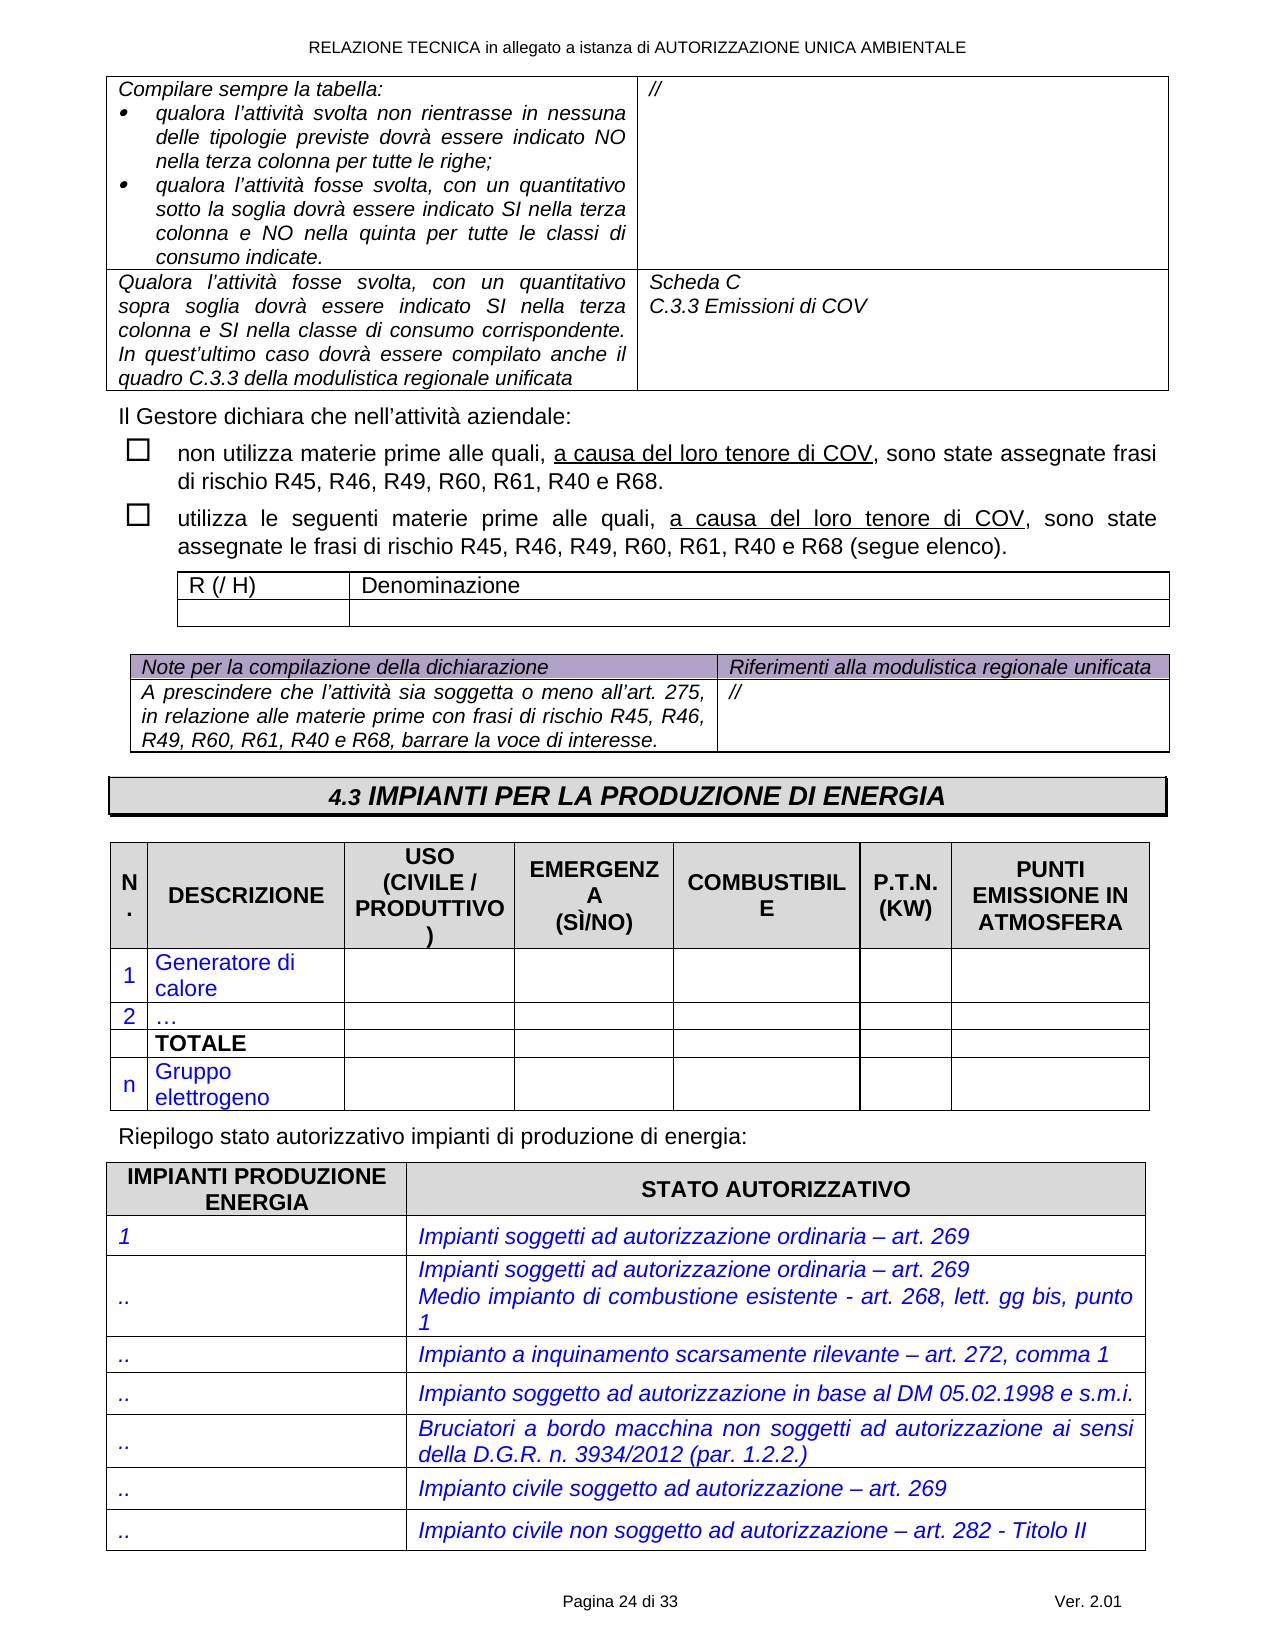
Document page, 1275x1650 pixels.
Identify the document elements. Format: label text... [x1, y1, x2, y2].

table_cell .. [107, 1337, 406, 1372]
table_cell n [111, 1058, 147, 1110]
table_cell [515, 1058, 673, 1110]
table_cell 2 [111, 1003, 147, 1029]
table_cell [674, 949, 859, 1002]
table_cell .. [107, 1415, 406, 1467]
text Riepilogo stato autorizzativo impianti di produzione di energia: [118, 1123, 1157, 1150]
list utilizza le seguenti materie prime alle quali, a causa del loro tenore di COV, sono state assegnate le frasi di rischio R45, R46, R49, R60, R61, R40 e R68 (segue elenco). [124, 504, 1157, 559]
table_cell Scheda C C.3.3 Emissioni di COV [638, 270, 1168, 389]
table_cell .. [107, 1510, 406, 1550]
table_cell .. [107, 1256, 406, 1336]
table_cell [674, 1030, 859, 1057]
table_cell [515, 949, 673, 1002]
table_header PUNTI emissione in atmOSFERA [952, 843, 1149, 948]
table_cell [952, 1030, 1149, 1057]
table_cell Impianto a inquinamento scarsamente rilevante – art. 272, comma 1 [407, 1337, 1145, 1372]
table_cell [515, 1030, 673, 1057]
table_cell [861, 1030, 951, 1057]
table_cell // [718, 680, 1169, 751]
table_header IMPIANTI PRODUZIONE ENERGIA [107, 1163, 406, 1215]
table_header Riferimenti alla modulistica regionale unificata [718, 655, 1169, 678]
table_header Note per la compilazione della dichiarazione [131, 655, 717, 678]
table_cell [674, 1058, 859, 1110]
table_header USO (civile / produttivo) [345, 843, 514, 948]
table_cell Impianti soggetti ad autorizzazione ordinaria – art. 269 Medio impianto di combustione esistente - art. 268, lett. gg bis, punto 1 [407, 1256, 1145, 1336]
table_header R (/ H) [178, 573, 349, 599]
table_header DESCRIZIONE [148, 843, 344, 948]
table_cell [674, 1003, 859, 1029]
table_cell A prescindere che l’attività sia soggetta o meno all’art. relazione alle materie prime con frasi di rischio R45, R46, R49, R60, R61, R40 e R68, barrare la voce di interesse. [131, 680, 717, 751]
subtitle 4.3 IMPIANTI PER [110, 778, 1165, 813]
table_cell .. [107, 1373, 406, 1413]
table_cell Impianto soggetto ad autorizzazione in base al DM e s.m.i. [407, 1373, 1145, 1413]
table_cell Impianti soggetti ad autorizzazione ordinaria – art. 269 [407, 1216, 1145, 1255]
table_cell [952, 1003, 1149, 1029]
table_cell [861, 949, 951, 1002]
table_header eMERGENZA (sì/no) [515, 843, 673, 948]
table_header P.T.N. (kW) [861, 843, 951, 948]
table_cell Impianto civile non soggetto ad autorizzazione – art. 282 - Titolo II [407, 1510, 1145, 1550]
table_cell [861, 1003, 951, 1029]
table_cell 1 [107, 1216, 406, 1255]
table_cell [515, 1003, 673, 1029]
table_cell [861, 1058, 951, 1110]
table_cell Bruciatori a bordo macchina non soggetti ad autorizzazione ai sensi della D.G.R. n. 3934/2012 (par. 1.2.2.) [407, 1415, 1145, 1467]
table_cell 1 [111, 949, 147, 1002]
list non utilizza materie prime alle quali, a causa del loro tenore di COV, sono state assegnate frasi di rischio R45, R46, R49, R60, R61, R40 e R68. [124, 439, 1157, 494]
table_cell // [638, 77, 1168, 269]
table_cell [345, 1058, 514, 1110]
table_cell … [148, 1003, 344, 1029]
table_cell .. [107, 1468, 406, 1509]
table_cell Gruppo elettrogeno [148, 1058, 344, 1110]
table_cell Impianto civile soggetto ad autorizzazione – art. 269 [407, 1468, 1145, 1509]
table_cell [345, 1030, 514, 1057]
table_cell Qualora l’attività fosse svolta, con un quantitativo sopra soglia dovrà essere indicato SI nella terza colonna e SI nella classe di consumo corrispondente. In quest’ultimo caso dovrà essere compilato anche il quadro C.3.3 della modulistica regionale unificata [107, 270, 637, 389]
table_cell [111, 1030, 147, 1057]
table_cell Compilare sempre la tabella: qualora l’attività svolta non rientrasse in nessuna delle tipologie previste dovrà essere indicato NO nella terza colonna per tutte le righe; qualora l’attività fosse svolta, con un quantitativo sotto la soglia dovrà essere indicato SI nella terza colonna e NO nella quinta per tutte le classi di consumo indicate. [107, 77, 637, 269]
table_header STATO AUTORIZZATIVO [407, 1163, 1145, 1215]
text Il Gestore dichiara che nell’attività aziendale: [118, 403, 1157, 429]
table_cell [952, 1058, 1149, 1110]
table_cell TOTALE [148, 1030, 344, 1057]
table_cell [952, 949, 1149, 1002]
table_header N. [111, 843, 147, 948]
table_cell [178, 600, 349, 626]
table_header Denominazione [350, 573, 1169, 599]
table_cell [345, 1003, 514, 1029]
table_cell [350, 600, 1169, 626]
table_cell Generatore di calore [148, 949, 344, 1002]
table_header Combustibile [674, 843, 859, 948]
table_cell [345, 949, 514, 1002]
